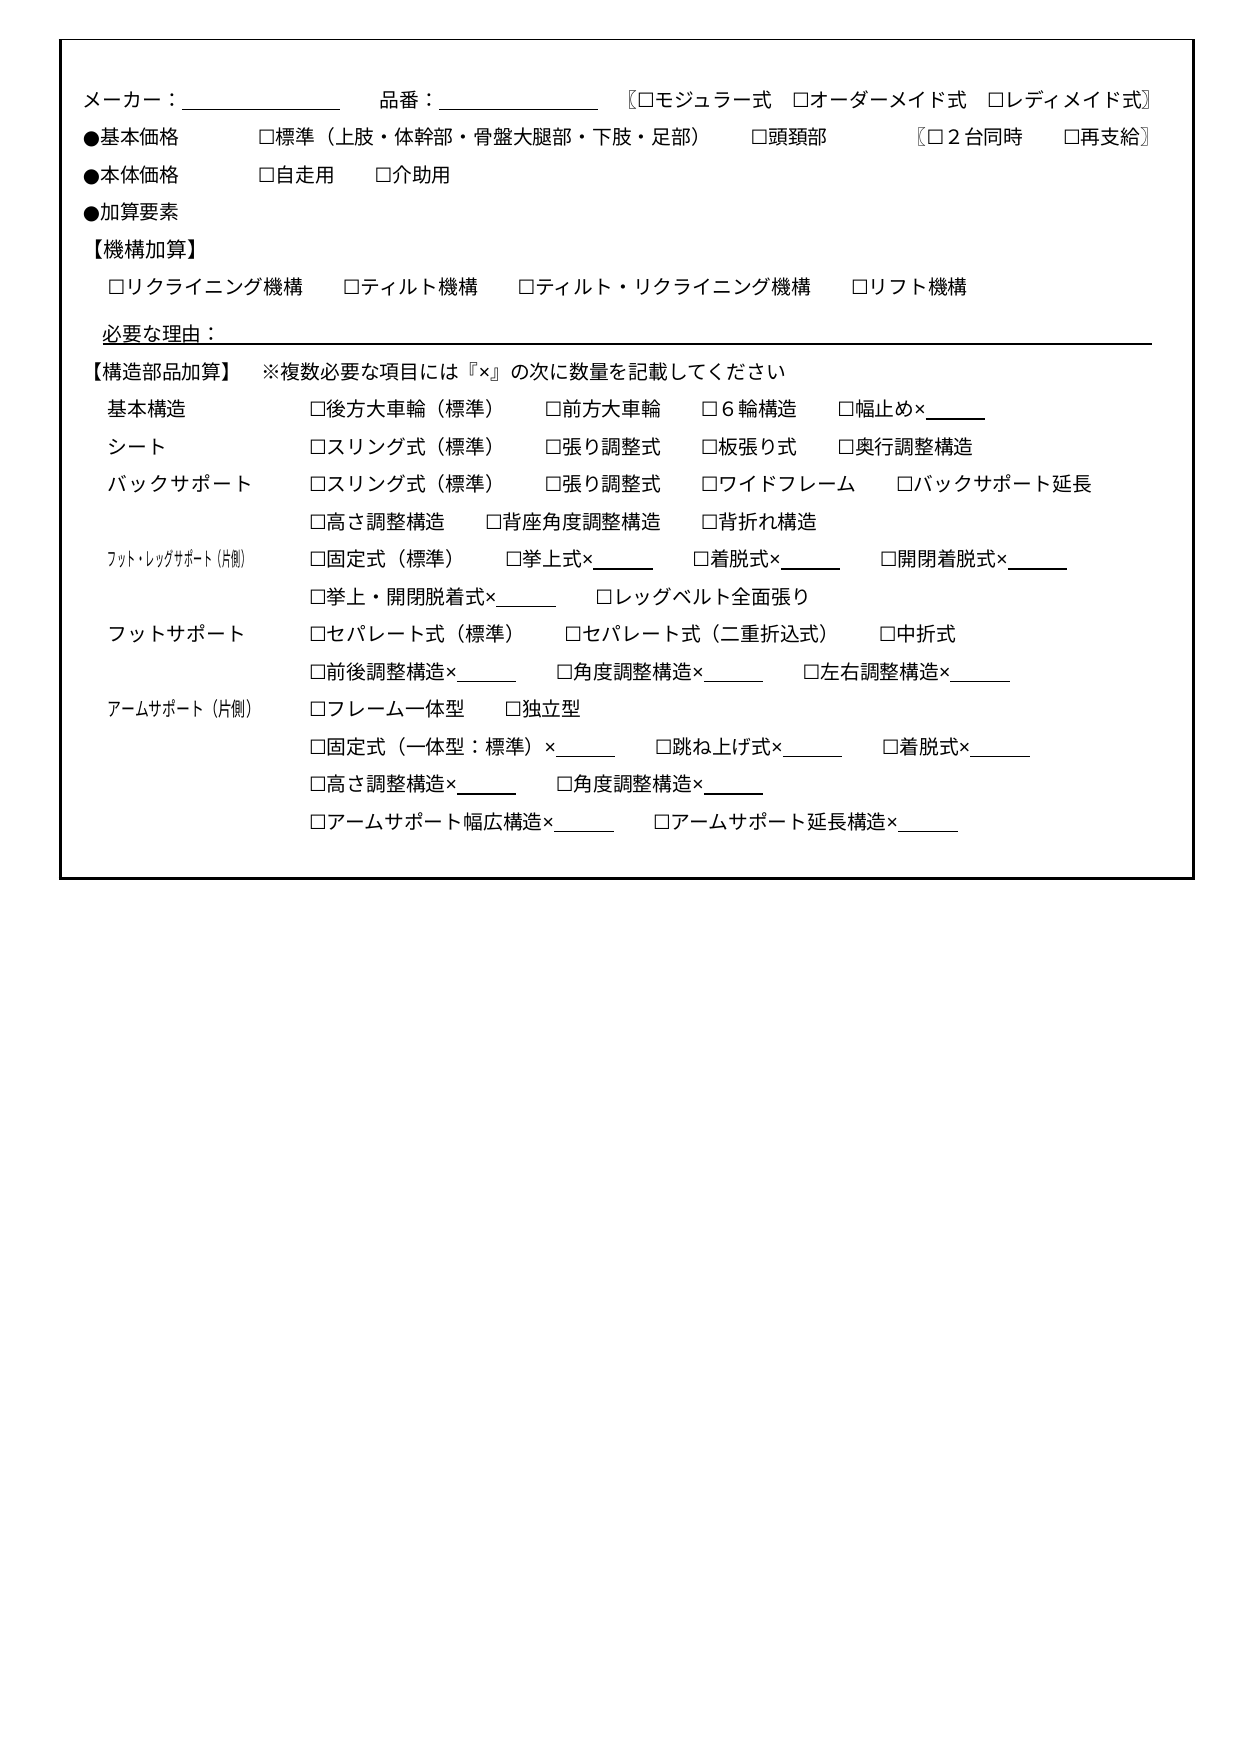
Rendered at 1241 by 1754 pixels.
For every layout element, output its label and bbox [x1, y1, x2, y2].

table_cell [62, 40, 1192, 877]
